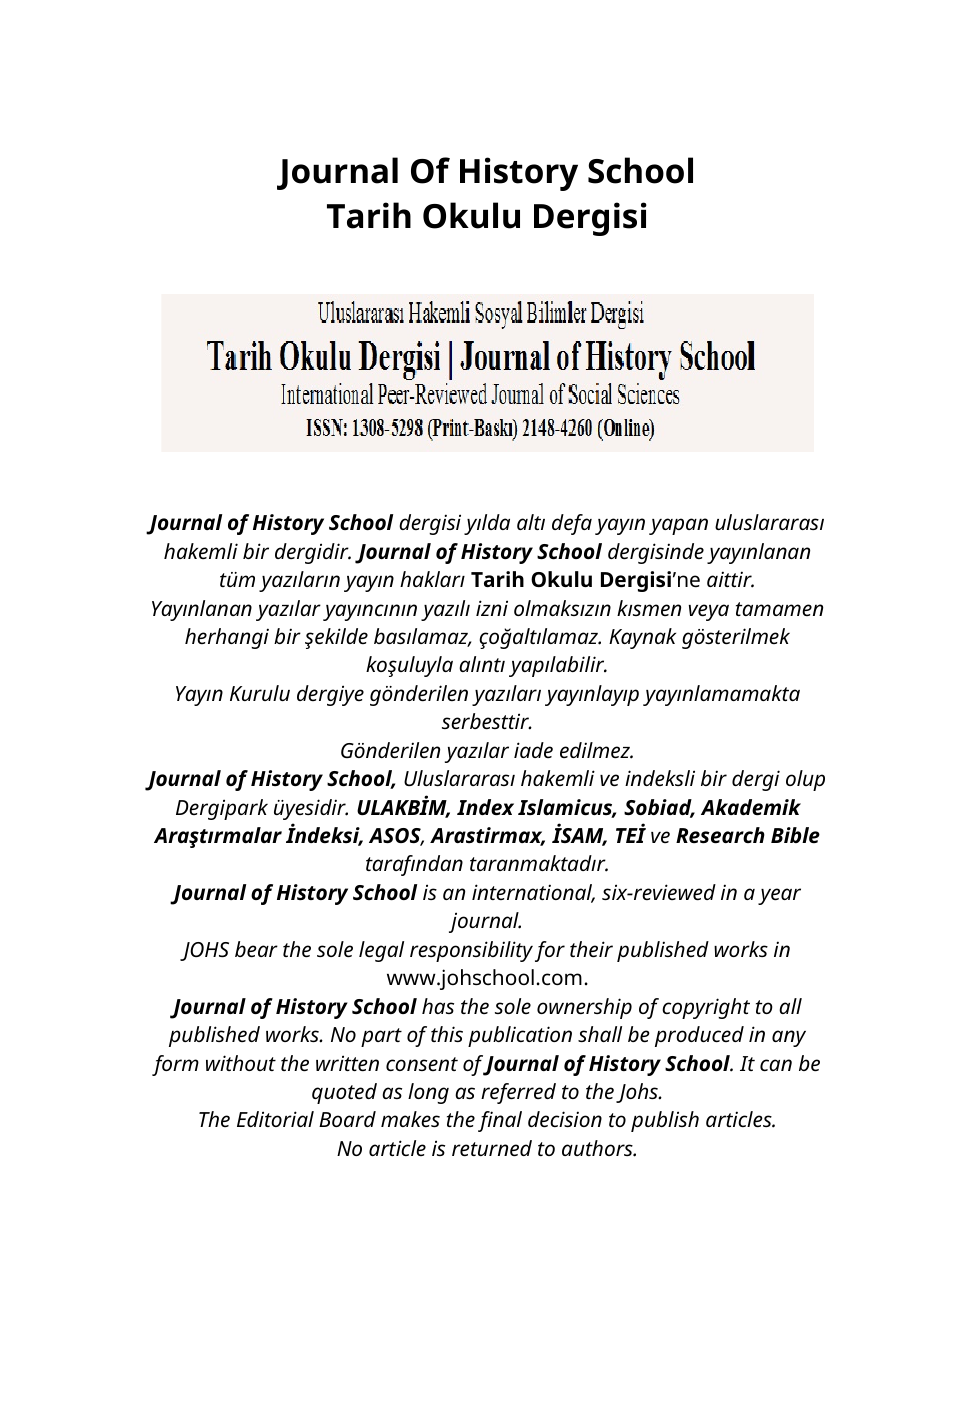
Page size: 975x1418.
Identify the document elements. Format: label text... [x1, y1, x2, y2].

picture [161, 294, 814, 452]
text JOHS bear the sole legal responsibility for their published works in www.johschool.com. [148, 935, 827, 992]
text Journal of History School, Uluslararası hakemli ve indeksli bir dergi olup Dergipark üyesidir. ULAKBİM, Index Islamicus, Sobiad, Akademik Araştırmalar İndeksi, ASOS, Arastirmax, İSAM, TEİ ve Research Bible tarafından taranmaktadır. [148, 764, 827, 878]
text Journal Of History School [148, 148, 827, 193]
text Journal of History School has the sole ownership of copyright to all published works. No part of this publication shall be produced in any form without the written consent of Journal of History School. It can be quoted as long as referred to the Johs. [148, 992, 827, 1106]
text Yayınlanan yazılar yayıncının yazılı izni olmaksızın kısmen veya tamamen herhangi bir şekilde basılamaz, çoğaltılamaz. Kaynak gösterilmek koşuluyla alıntı yapılabilir. [148, 594, 827, 679]
text No article is returned to authors. [148, 1134, 827, 1162]
text Journal of History School is an international, six-reviewed in a year journal. [148, 878, 827, 935]
text Journal of History School dergisi yılda altı defa yayın yapan uluslararası hakemli bir dergidir. Journal of History School dergisinde yayınlanan tüm yazıların yayın hakları Tarih Okulu Dergisi’ne aittir. [148, 508, 827, 594]
text Gönderilen yazılar iade edilmez. [148, 736, 827, 764]
text Tarih Okulu Dergisi [148, 193, 827, 238]
text The Editorial Board makes the final decision to publish articles. [148, 1106, 827, 1134]
text Yayın Kurulu dergiye gönderilen yazıları yayınlayıp yayınlamamakta serbesttir. [148, 679, 827, 736]
